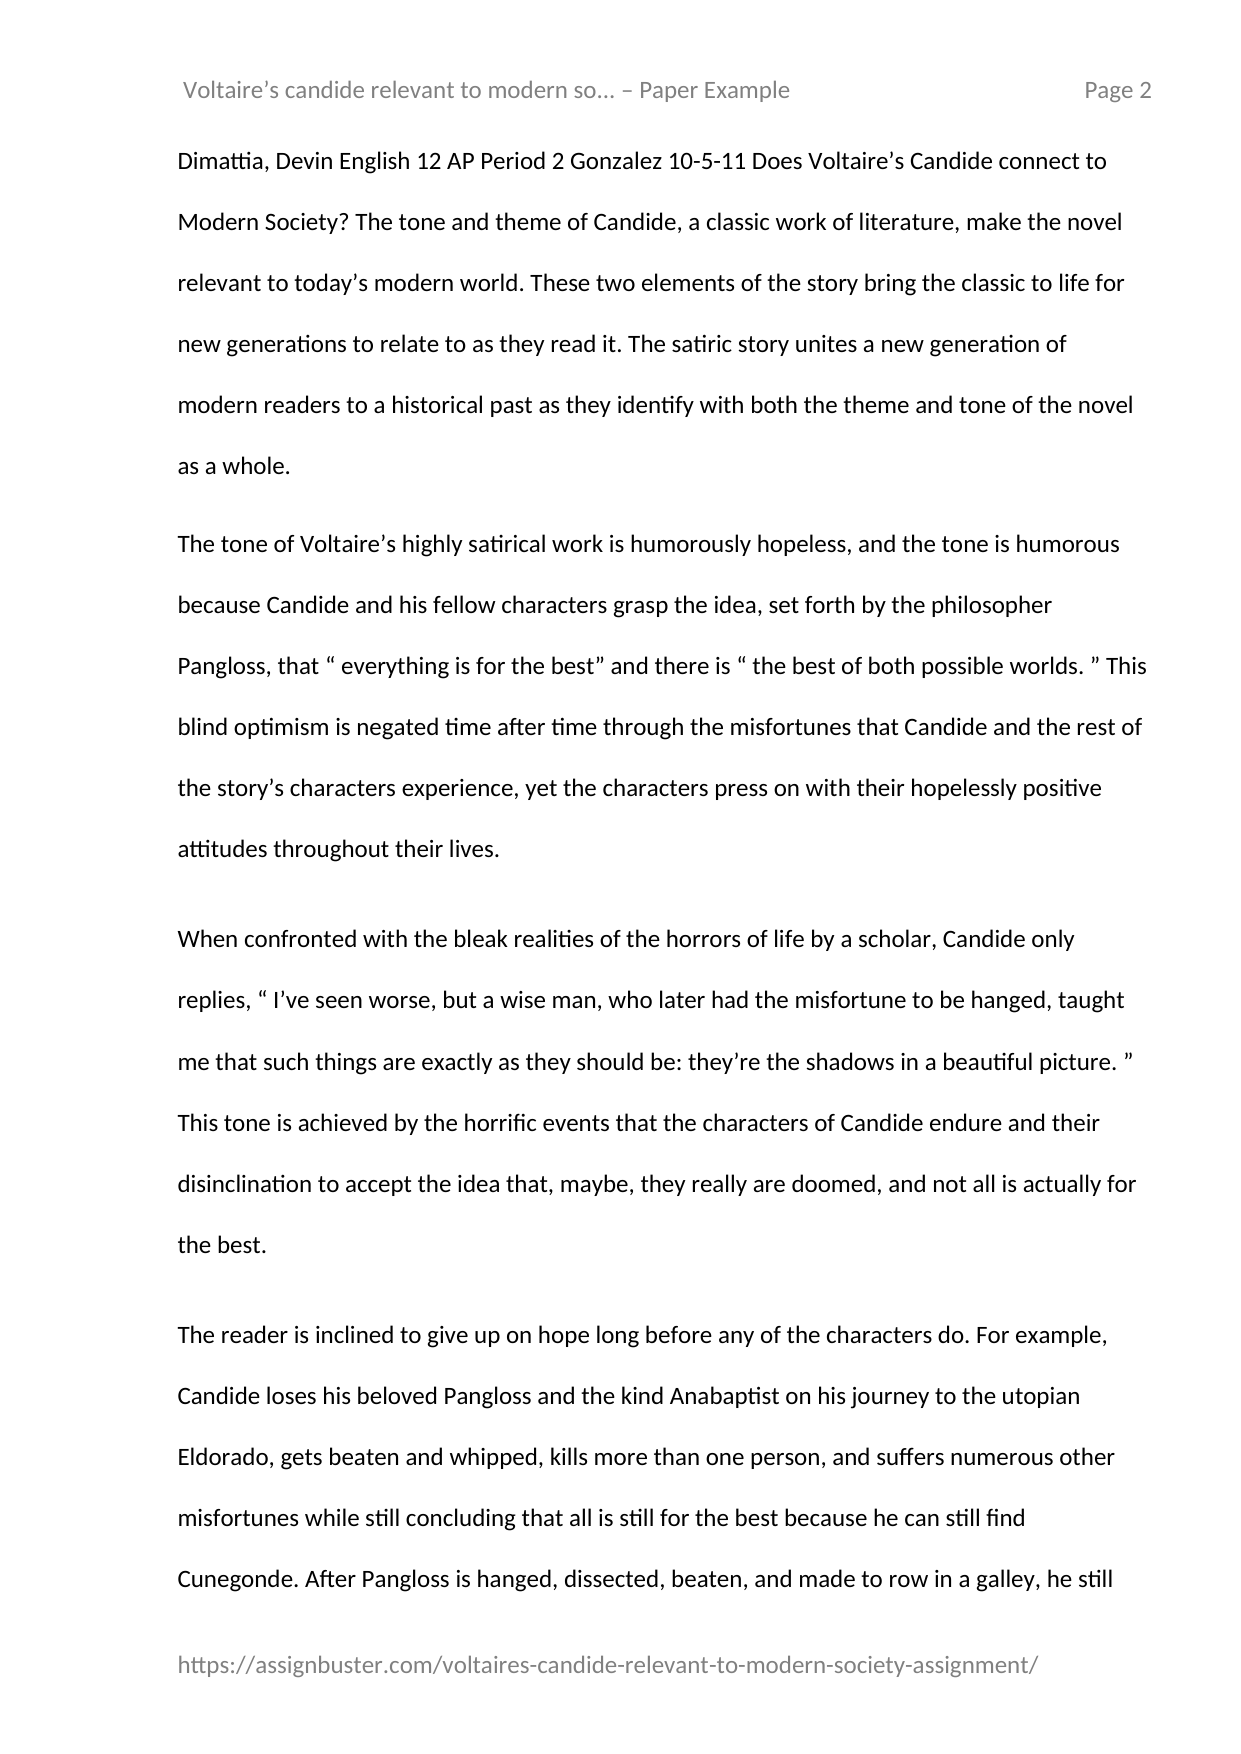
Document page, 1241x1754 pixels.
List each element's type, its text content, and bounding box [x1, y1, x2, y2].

text The tone of Voltaire’s highly satirical work is humorously hopeless, and the tone is humorous because Candide and his fellow characters grasp the idea, set forth by the philosopher Pangloss, that “ everything is for the best” and there is “ the best of both possible worlds. ” This blind optimism is negated time after time through the misfortunes that Candide and the rest of the story’s characters experience, yet the characters press on with their hopelessly positive attitudes throughout their lives. [177, 528, 1152, 864]
text Dimattia, Devin English 12 AP Period 2 Gonzalez 10-5-11 Does Voltaire’s Candide connect to Modern Society? The tone and theme of Candide, a classic work of literature, make the novel relevant to today’s modern world. These two elements of the story bring the classic to life for new generations to relate to as they read it. The satiric story unites a new generation of modern readers to a historical past as they identify with both the theme and tone of the novel as a whole. [177, 145, 1152, 481]
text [177, 1319, 1152, 1594]
text When confronted with the bleak realities of the horrors of life by a scholar, Candide only replies, “ I’ve seen worse, but a wise man, who later had the misfortune to be hanged, taught me that such things are exactly as they should be: they’re the shadows in a beautiful picture. ” This tone is achieved by the horrific events that the characters of Candide endure and their disinclination to accept the idea that, maybe, they really are doomed, and not all is actually for the best. [177, 924, 1152, 1259]
